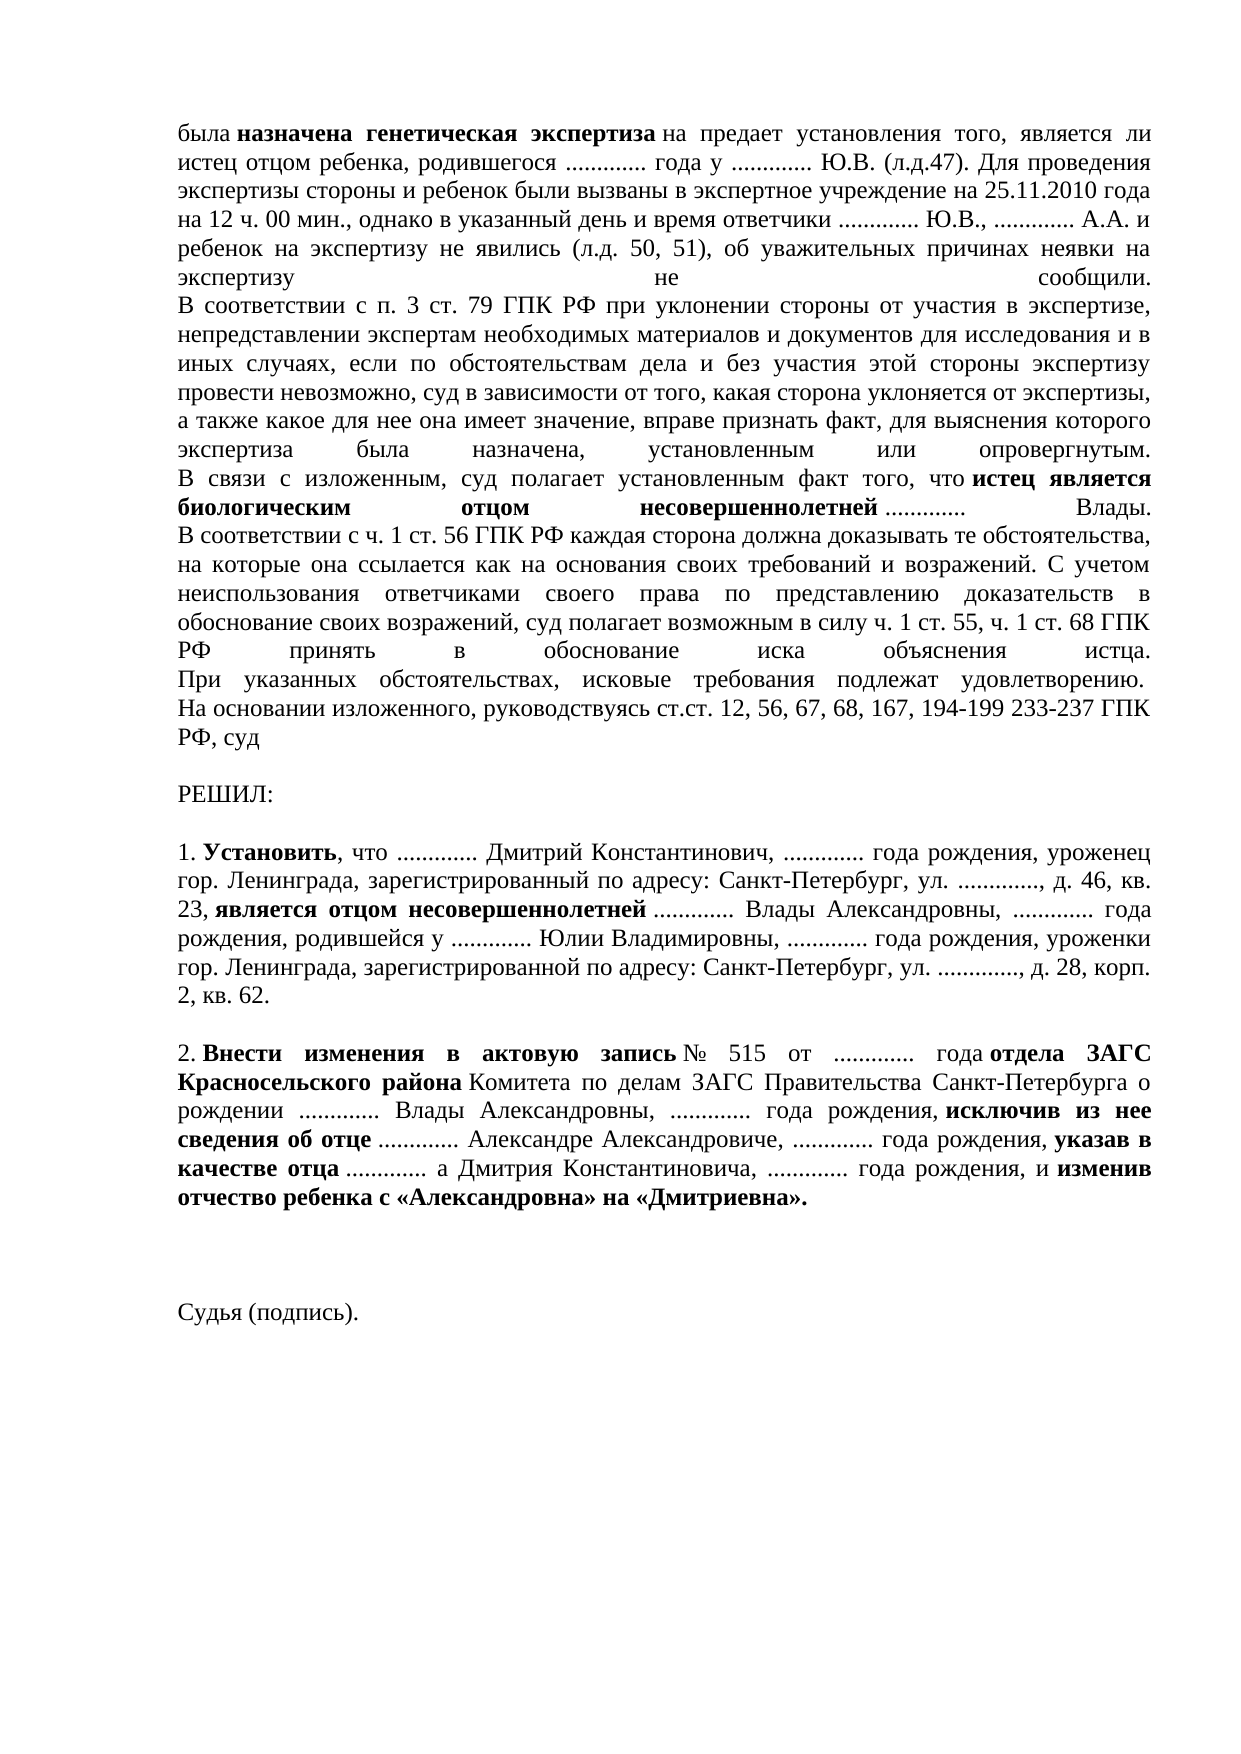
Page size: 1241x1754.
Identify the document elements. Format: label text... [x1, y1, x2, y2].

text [177, 118, 1152, 751]
text 1. Установить, что ............. Дмитрий Константинович, ............. года рождения, уроженец гор. Ленинграда, зарегистрированный по адресу: Санкт-Петербург, ул. ............., д. 46, кв. 23, является отцом несовершеннолетней ............. Влады Александровны, ............. года рождения, родившейся у ............. Юлии Владимировны, ............. года рождения, уроженки гор. Ленинграда, зарегистрированной по адресу: Санкт-Петербург, ул. ............., д. 28, корп. 2, кв. 62. [177, 837, 1152, 1009]
text РЕШИЛ: [177, 751, 1152, 808]
text 2. Внести изменения в актовую запись № 515 от ............. года отдела ЗАГС Красносельского района Комитета по делам ЗАГС Правительства Санкт-Петербурга о рождении ............. Влады Александровны, ............. года рождения, исключив из нее сведения об отце ............. Александре Александровиче, ............. года рождения, указав в качестве отца ............. а Дмитрия Константиновича, ............. года рождения, и изменив отчество ребенка с «Александровна» на «Дмитриевна». [177, 1009, 1152, 1211]
text Судья (подпись). [177, 1297, 1152, 1325]
